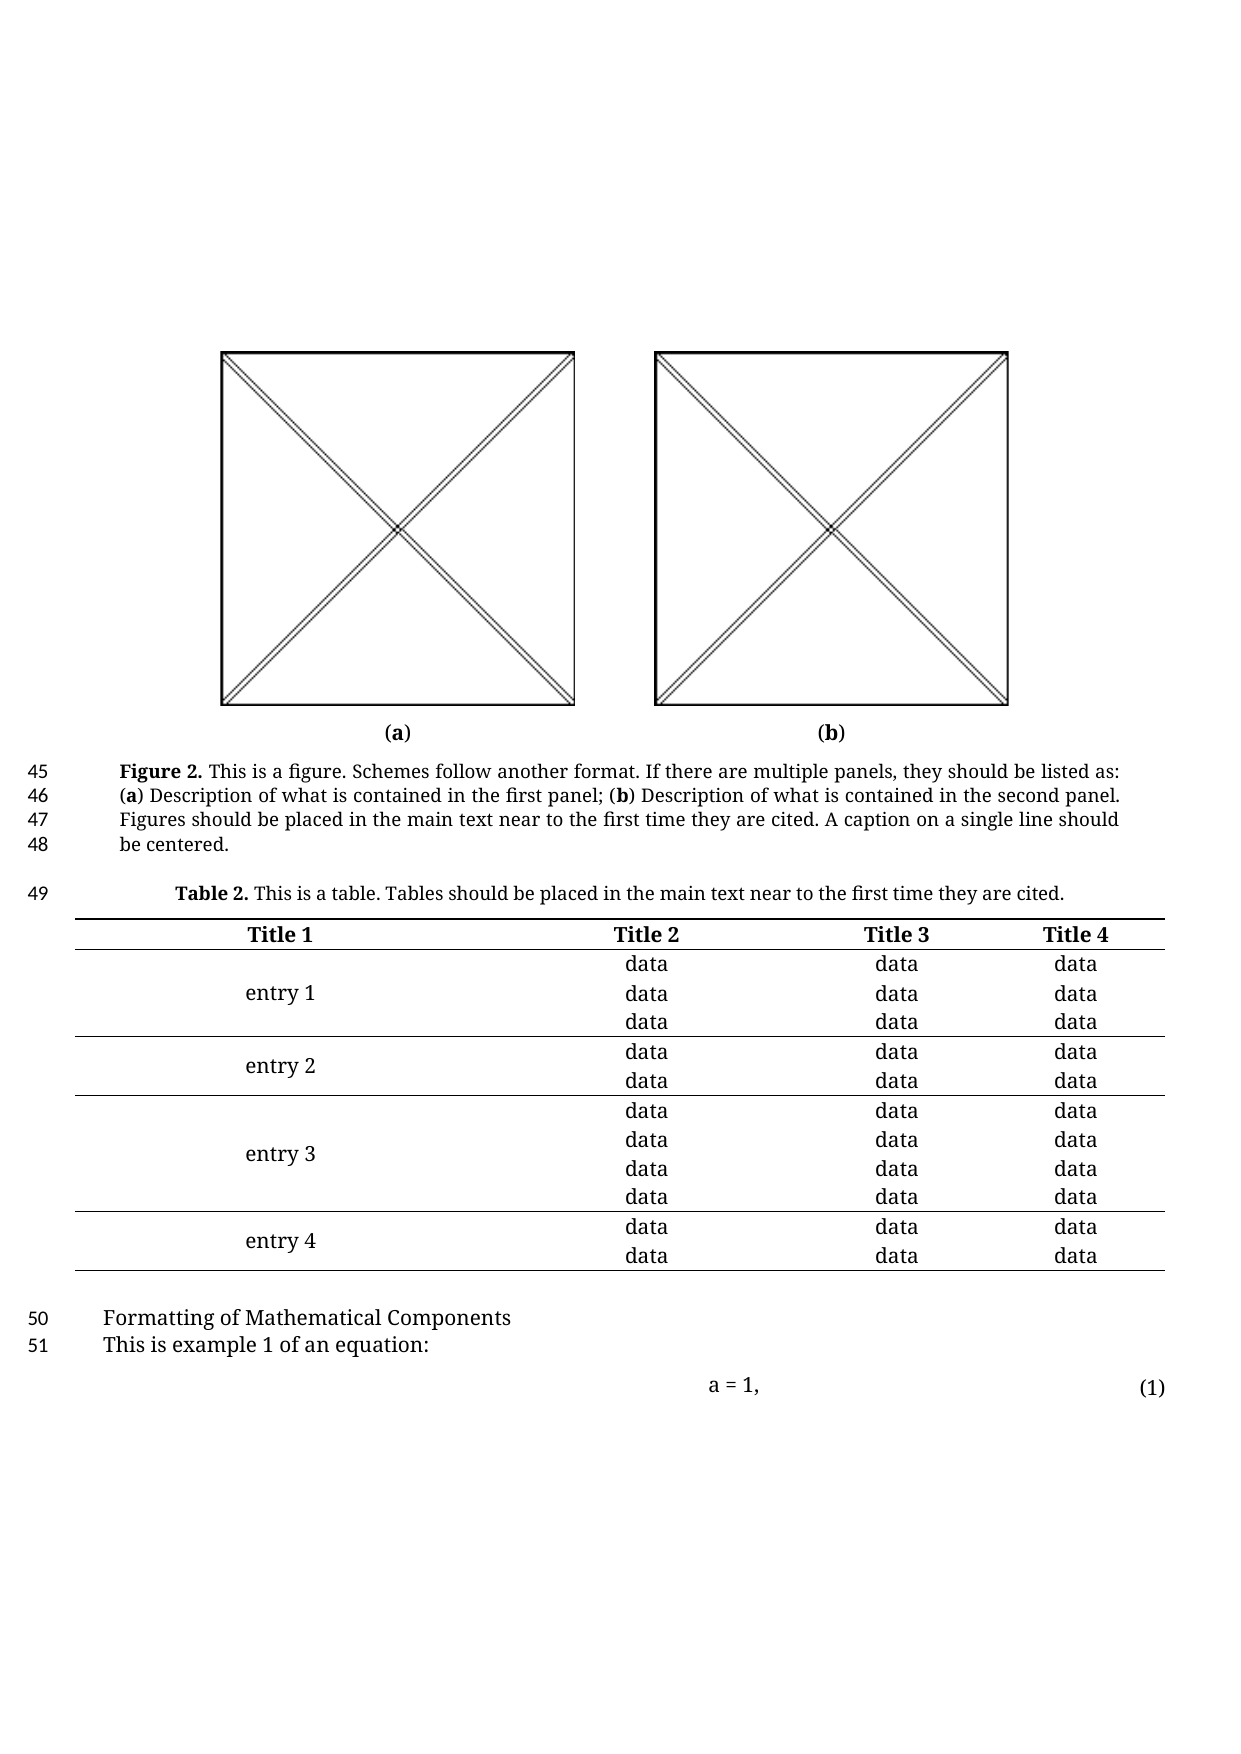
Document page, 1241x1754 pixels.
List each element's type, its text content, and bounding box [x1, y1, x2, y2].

table_cell data [986, 950, 1165, 978]
table_cell data [808, 1008, 986, 1036]
table_cell data [486, 978, 807, 1007]
table_cell data [808, 950, 986, 978]
table_cell data [986, 1096, 1165, 1124]
table_cell data [986, 1065, 1165, 1095]
table_cell data [486, 1008, 807, 1036]
table_header Title 3 [808, 920, 986, 948]
table_cell data [808, 1124, 986, 1154]
table_cell entry 4 [75, 1212, 486, 1270]
table_cell data [808, 978, 986, 1007]
table_cell data [808, 1240, 986, 1270]
table_cell data [986, 1037, 1165, 1065]
table_header [609, 351, 1054, 718]
table_cell data [986, 1212, 1165, 1240]
table_cell data [986, 1182, 1165, 1211]
table_cell entry 3 [75, 1096, 486, 1211]
text Formatting of Mathematical Components [73, 1304, 1165, 1331]
table_cell entry 2 [75, 1037, 486, 1095]
text Table 2. This is a table. Tables should be placed in the main text near to the first time they are cited. [75, 881, 1165, 906]
table_cell data [986, 1124, 1165, 1154]
table_cell (b) [609, 719, 1054, 747]
table_cell data [486, 1065, 807, 1095]
table_header Title 4 [986, 920, 1165, 948]
table_header Title 2 [486, 920, 807, 948]
table_cell data [486, 1037, 807, 1065]
table_cell data [808, 1154, 986, 1182]
table_header [186, 351, 609, 718]
text This is example 1 of an equation: [73, 1331, 1165, 1358]
table_cell data [986, 978, 1165, 1007]
picture [654, 351, 1009, 706]
table_header Title 1 [75, 920, 486, 948]
table_header a = 1, [347, 1358, 1120, 1417]
table_cell data [986, 1008, 1165, 1036]
table_cell data [808, 1037, 986, 1065]
table_cell (a) [186, 719, 609, 747]
table_cell entry 1 [75, 950, 486, 1036]
table_cell data [808, 1212, 986, 1240]
table_cell data [486, 950, 807, 978]
text Figure 2. This is a figure. Schemes follow another format. If there are multiple panels, they should be listed as: (a) Description of what is contained in the first panel; (b) Description of what is contained in the second panel. Figures should be placed in the main text near to the first time they are cited. A caption on a single line should be centered. [119, 759, 1121, 856]
table_cell data [486, 1240, 807, 1270]
table_cell data [486, 1182, 807, 1211]
table_cell data [986, 1240, 1165, 1270]
table_cell data [808, 1065, 986, 1095]
table_cell data [808, 1182, 986, 1211]
picture [220, 351, 575, 706]
table_cell data [808, 1096, 986, 1124]
table_cell data [486, 1096, 807, 1124]
table_cell data [486, 1124, 807, 1154]
table_cell data [986, 1154, 1165, 1182]
table_header (1) [1120, 1358, 1165, 1417]
table_cell data [486, 1154, 807, 1182]
table_cell data [486, 1212, 807, 1240]
